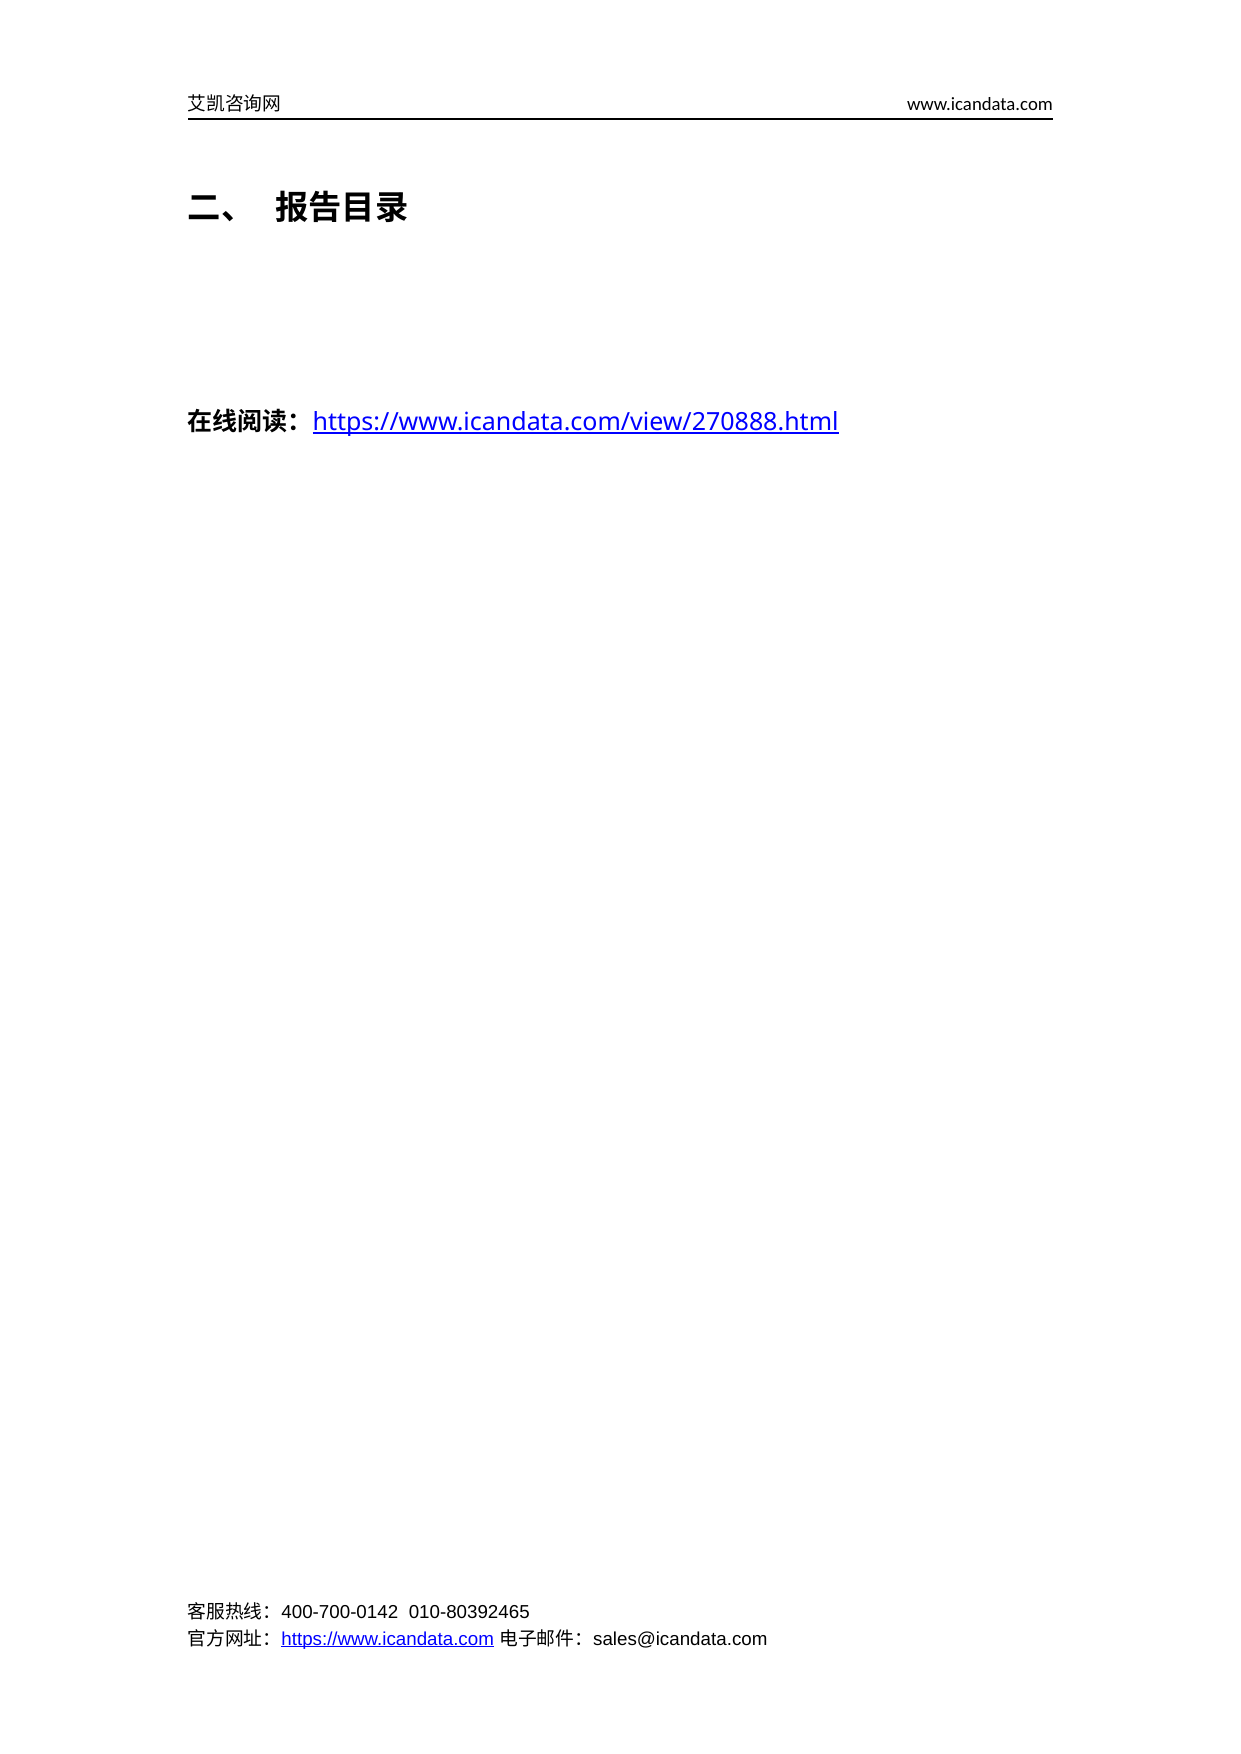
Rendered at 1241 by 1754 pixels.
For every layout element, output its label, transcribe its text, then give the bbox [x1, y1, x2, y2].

subtitle 报告目录 [187, 172, 1053, 237]
text 在线阅读：https://www.icandata.com/view/270888.html [187, 387, 1053, 452]
